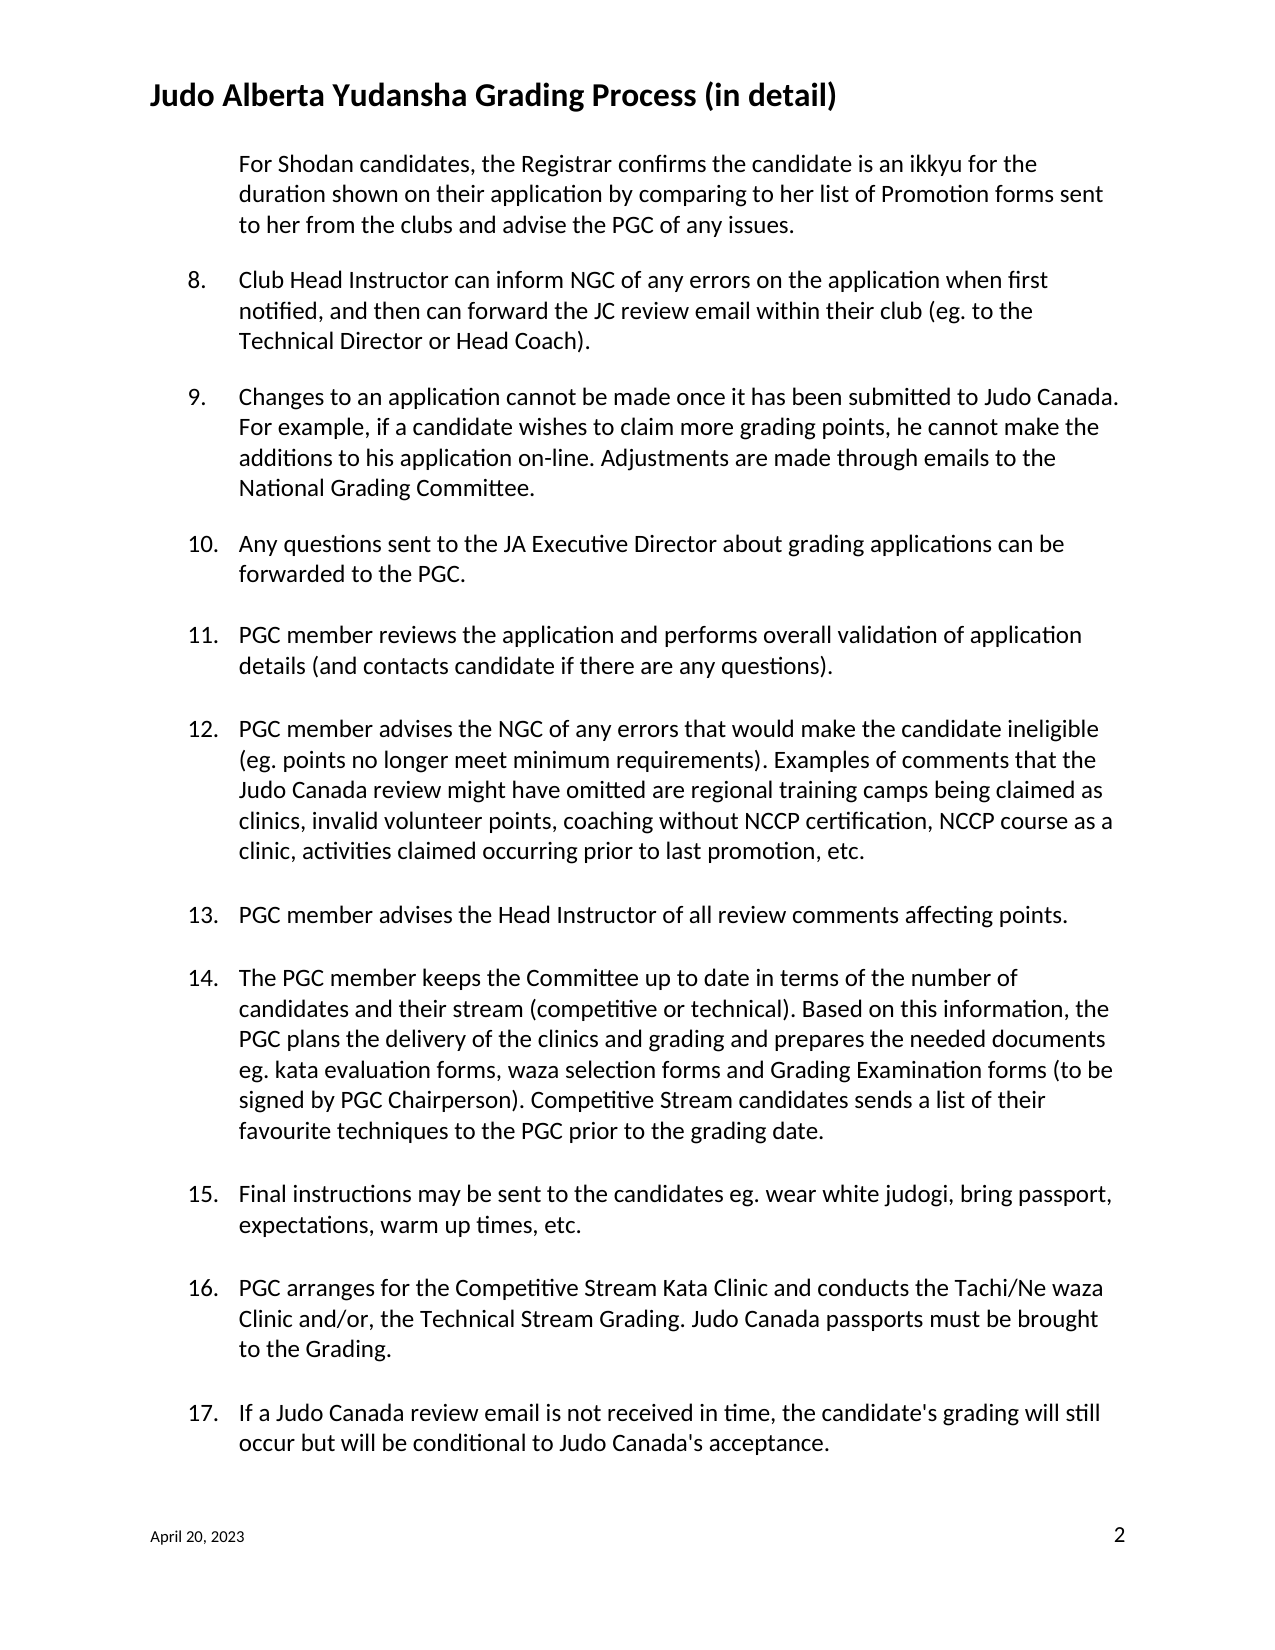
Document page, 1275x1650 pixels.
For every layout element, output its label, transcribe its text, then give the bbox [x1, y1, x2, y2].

list PGC member reviews the application and performs overall validation of application details (and contacts candidate if there are any questions). [187, 619, 1125, 681]
list Any questions sent to the JA Executive Director about grading applications can be forwarded to the PGC. [187, 528, 1125, 589]
list PGC member advises the NGC of any errors that would make the candidate ineligible (eg. points no longer meet minimum requirements). Examples of comments that the Judo Canada review might have omitted are regional training camps being claimed as clinics, invalid volunteer points, coaching without NCCP certification, NCCP course as a clinic, activities claimed occurring prior to last promotion, etc. [187, 713, 1125, 866]
list Final instructions may be sent to the candidates eg. wear white judogi, bring passport, expectations, warm up times, etc. [187, 1178, 1125, 1239]
list PGC member advises the Head Instructor of all review comments affecting points. [187, 899, 1125, 929]
list Changes to an application cannot be made once it has been submitted to Judo Canada. For example, if a candidate wishes to claim more grading points, he cannot make the additions to his application on-line. Adjustments are made through emails to the National Grading Committee. [187, 381, 1125, 503]
text For Shodan candidates, the Registrar confirms the candidate is an ikkyu for the duration shown on their application by comparing to her list of Promotion forms sent to her from the clubs and advise the PGC of any issues. [239, 148, 1125, 239]
list PGC arranges for the Competitive Stream Kata Clinic and conducts the Tachi/Ne waza Clinic and/or, the Technical Stream Grading. Judo Canada passports must be brought to the Grading. [187, 1272, 1125, 1364]
list If a Judo Canada review email is not received in time, the candidate's grading will still occur but will be conditional to Judo Canada's acceptance. [187, 1397, 1125, 1458]
list The PGC member keeps the Committee up to date in terms of the number of candidates and their stream (competitive or technical). Based on this information, the PGC plans the delivery of the clinics and grading and prepares the needed documents eg. kata evaluation forms, waza selection forms and Grading Examination forms (to be signed by PGC Chairperson). Competitive Stream candidates sends a list of their favourite techniques to the PGC prior to the grading date. [187, 962, 1125, 1146]
list Club Head Instructor can inform NGC of any errors on the application when first notified, and then can forward the JC review email within their club (eg. to the Technical Director or Head Coach). [187, 264, 1125, 356]
